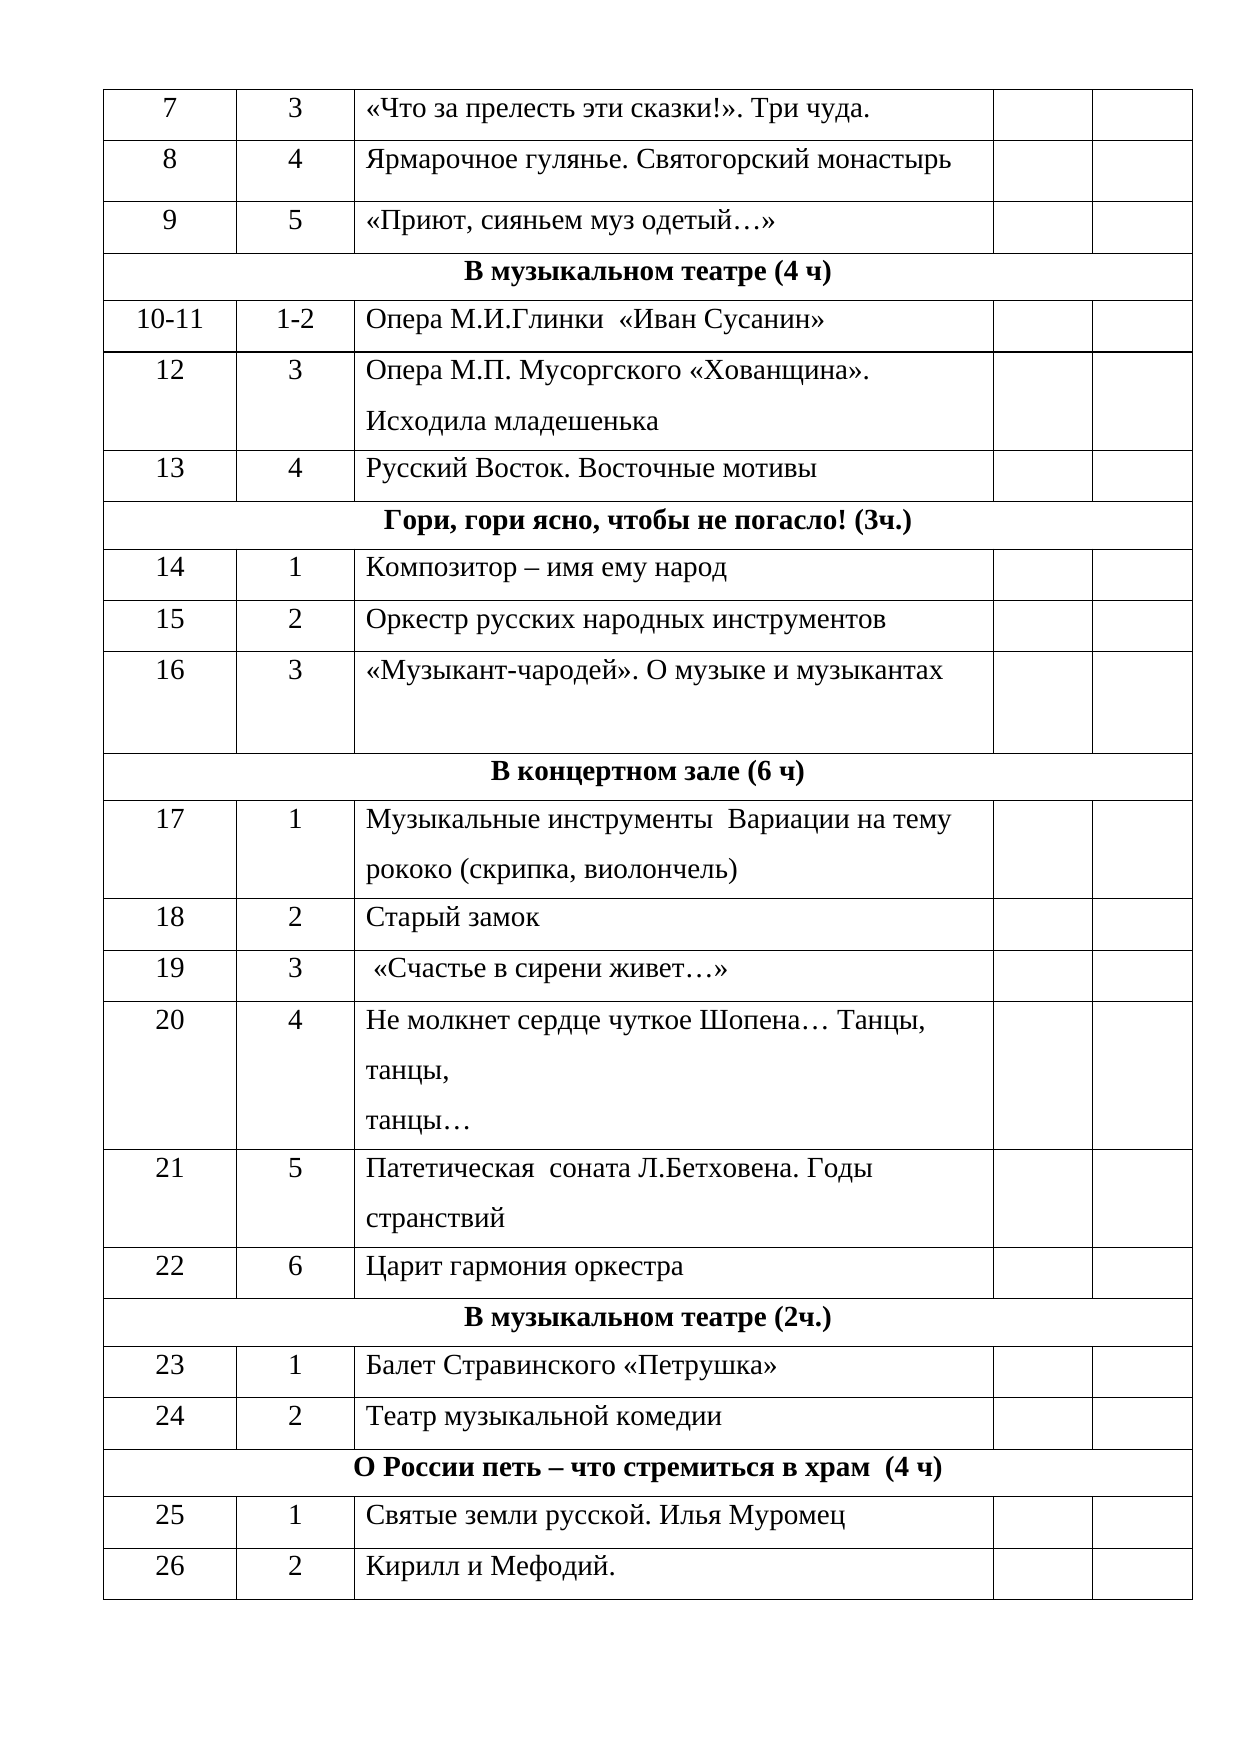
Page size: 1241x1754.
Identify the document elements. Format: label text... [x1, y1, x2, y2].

table_cell [1093, 1549, 1192, 1599]
table_cell [1093, 1398, 1192, 1448]
table_cell [994, 601, 1092, 651]
table_cell 2 [237, 601, 354, 651]
table_cell 20 [104, 1002, 236, 1149]
table_cell «Счастье в сирени живет…» [355, 951, 993, 1001]
table_cell 4 [237, 1002, 354, 1149]
table_cell 26 [104, 1549, 236, 1599]
table_cell «Музыкант-чародей». О музыке и музыкантах [355, 652, 993, 752]
table_cell 3 [237, 353, 354, 449]
table_cell [994, 90, 1092, 140]
table_cell 9 [104, 202, 236, 252]
table_cell [994, 1549, 1092, 1599]
table_cell [1093, 652, 1192, 752]
table_cell 16 [104, 652, 236, 752]
table_cell [994, 1347, 1092, 1397]
table_cell 2 [237, 899, 354, 949]
table_cell [1093, 1497, 1192, 1547]
table_cell [1093, 801, 1192, 898]
table_cell «Приют, сияньем муз одетый…» [355, 202, 993, 252]
table_cell [994, 801, 1092, 898]
table_cell Русский Восток. Восточные мотивы [355, 451, 993, 501]
table_cell Гори, гори ясно, чтобы не погасло! (3ч.) [104, 502, 1192, 548]
table_cell [994, 202, 1092, 252]
table_cell [994, 1002, 1092, 1149]
table_cell 3 [237, 90, 354, 140]
table_cell Опера М.П. Мусоргского «Хованщина». Исходила младешенька [355, 353, 993, 449]
table_cell Театр музыкальной комедии [355, 1398, 993, 1448]
table_cell 5 [237, 1150, 354, 1247]
table_cell [1093, 90, 1192, 140]
table_cell 22 [104, 1248, 236, 1298]
table_cell Патетическая соната Л.Бетховена. Годы странствий [355, 1150, 993, 1247]
table_cell [1093, 353, 1192, 449]
table_cell [1093, 451, 1192, 501]
table_cell 10-11 [104, 301, 236, 351]
table_cell [994, 353, 1092, 449]
table_cell 6 [237, 1248, 354, 1298]
table_cell Опера М.И.Глинки «Иван Сусанин» [355, 301, 993, 351]
table_cell 1 [237, 550, 354, 600]
table_cell Царит гармония оркестра [355, 1248, 993, 1298]
table_cell [1093, 601, 1192, 651]
table_cell Музыкальные инструменты Вариации на тему рококо (скрипка, виолончель) [355, 801, 993, 898]
table_cell В музыкальном театре (4 ч) [104, 254, 1192, 300]
table_cell 2 [237, 1549, 354, 1599]
table_cell 12 [104, 353, 236, 449]
table_cell Не молкнет сердце чуткое Шопена… Танцы, танцы, танцы… [355, 1002, 993, 1149]
table_cell [994, 1150, 1092, 1247]
table_cell В концертном зале (6 ч) [104, 754, 1192, 800]
table_cell 21 [104, 1150, 236, 1247]
table_cell 24 [104, 1398, 236, 1448]
table_cell 15 [104, 601, 236, 651]
table_cell [994, 451, 1092, 501]
table_cell [1093, 951, 1192, 1001]
table_cell [994, 652, 1092, 752]
table_cell 1 [237, 1497, 354, 1547]
table_cell Балет Стравинского «Петрушка» [355, 1347, 993, 1397]
table_cell [994, 951, 1092, 1001]
table_cell 3 [237, 652, 354, 752]
table_cell [994, 1497, 1092, 1547]
table_cell [994, 1398, 1092, 1448]
table_cell 3 [237, 951, 354, 1001]
table_cell 23 [104, 1347, 236, 1397]
table_cell [994, 899, 1092, 949]
table_cell [994, 550, 1092, 600]
table_cell 18 [104, 899, 236, 949]
table_cell Ярмарочное гулянье. Святогорский монастырь [355, 141, 993, 201]
table_cell 25 [104, 1497, 236, 1547]
table_cell 19 [104, 951, 236, 1001]
table_cell Оркестр русских народных инструментов [355, 601, 993, 651]
table_cell 1-2 [237, 301, 354, 351]
table_cell [1093, 899, 1192, 949]
table_cell Композитор – имя ему народ [355, 550, 993, 600]
table_cell Старый замок [355, 899, 993, 949]
table_cell 4 [237, 141, 354, 201]
table_cell 8 [104, 141, 236, 201]
table_cell 4 [237, 451, 354, 501]
table_cell [1093, 1150, 1192, 1247]
table_cell [994, 1248, 1092, 1298]
table_cell 1 [237, 1347, 354, 1397]
table_cell 2 [237, 1398, 354, 1448]
table_cell Святые земли русской. Илья Муромец [355, 1497, 993, 1547]
table_cell Кирилл и Мефодий. [355, 1549, 993, 1599]
table_cell 13 [104, 451, 236, 501]
table_cell [1093, 1248, 1192, 1298]
table_cell 17 [104, 801, 236, 898]
table_cell [1093, 301, 1192, 351]
table_cell 14 [104, 550, 236, 600]
table_cell [1093, 550, 1192, 600]
table_cell [1093, 1347, 1192, 1397]
table_cell О России петь – что стремиться в храм (4 ч) [104, 1450, 1192, 1496]
table_cell [994, 301, 1092, 351]
table_cell [1093, 202, 1192, 252]
table_cell «Что за прелесть эти сказки!». Три чуда. [355, 90, 993, 140]
table_cell 5 [237, 202, 354, 252]
table_cell 7 [104, 90, 236, 140]
table_cell [1093, 141, 1192, 201]
table_cell 1 [237, 801, 354, 898]
table_cell [994, 141, 1092, 201]
table_cell [1093, 1002, 1192, 1149]
table_cell В музыкальном театре (2ч.) [104, 1299, 1192, 1346]
